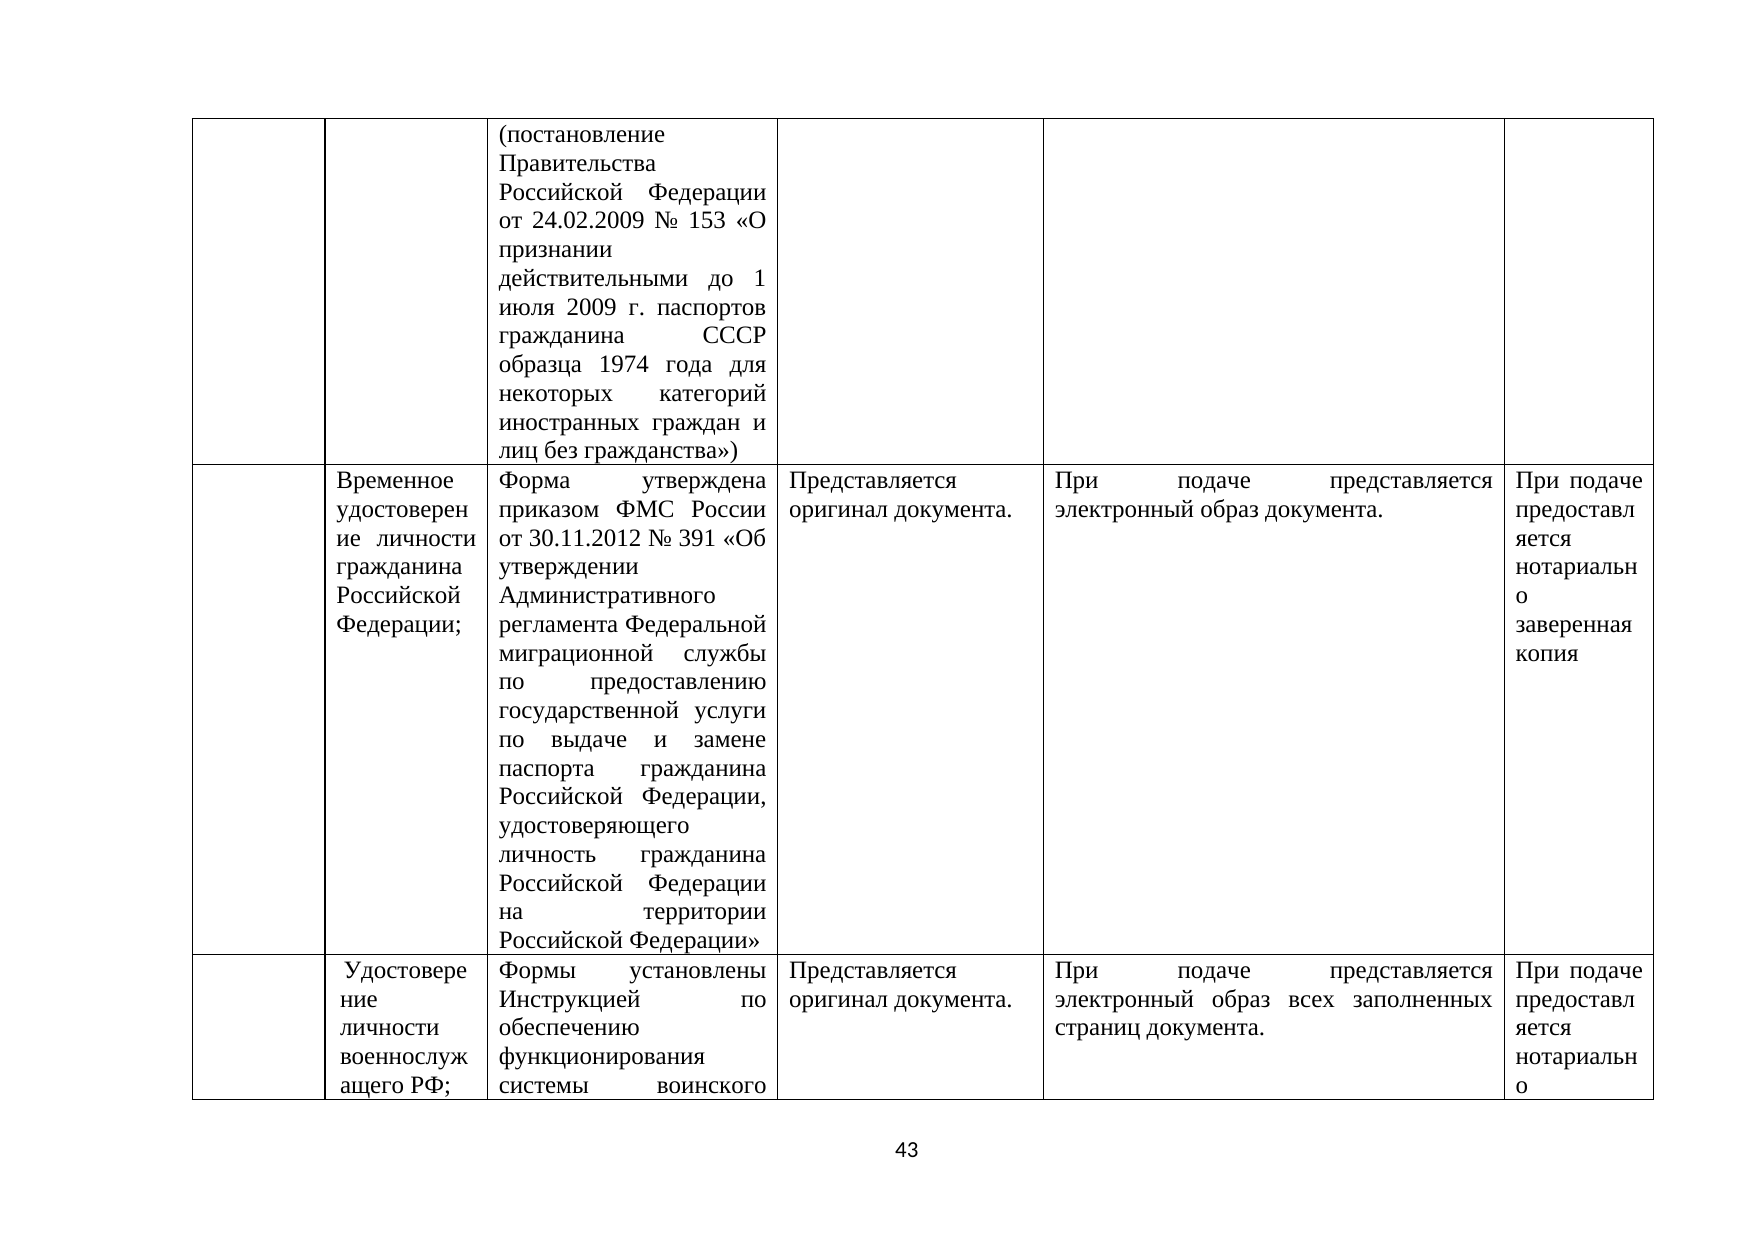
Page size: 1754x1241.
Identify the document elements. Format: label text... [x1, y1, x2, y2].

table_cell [488, 119, 777, 464]
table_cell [326, 955, 487, 1099]
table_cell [1044, 955, 1504, 1099]
table_cell Форма утверждена приказом ФМС России от 30.11.2012 № 391 «Об утверждении Административного регламента Федеральной миграционной службы по предоставлению государственной услуги по выдаче и замене паспорта гражданина Российской Федерации, удостоверяющего личность гражданина Российской Федерации на территории Российской Федерации» [488, 465, 777, 954]
table_cell [193, 119, 324, 464]
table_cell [778, 955, 1043, 1099]
table_cell [193, 955, 324, 1099]
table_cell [778, 119, 1043, 464]
table_cell При подаче представляется электронный образ документа. [1044, 465, 1504, 954]
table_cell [326, 119, 487, 464]
table_cell Временное удостоверение личности гражданина Российской Федерации; [326, 465, 487, 954]
table_cell Представляется оригинал документа. [778, 465, 1043, 954]
table_cell [193, 465, 324, 954]
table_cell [1505, 119, 1653, 464]
table_cell При подаче предоставляется нотариально заверенная копия [1505, 465, 1653, 954]
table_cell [488, 955, 777, 1099]
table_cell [1044, 119, 1504, 464]
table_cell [1505, 955, 1653, 1099]
